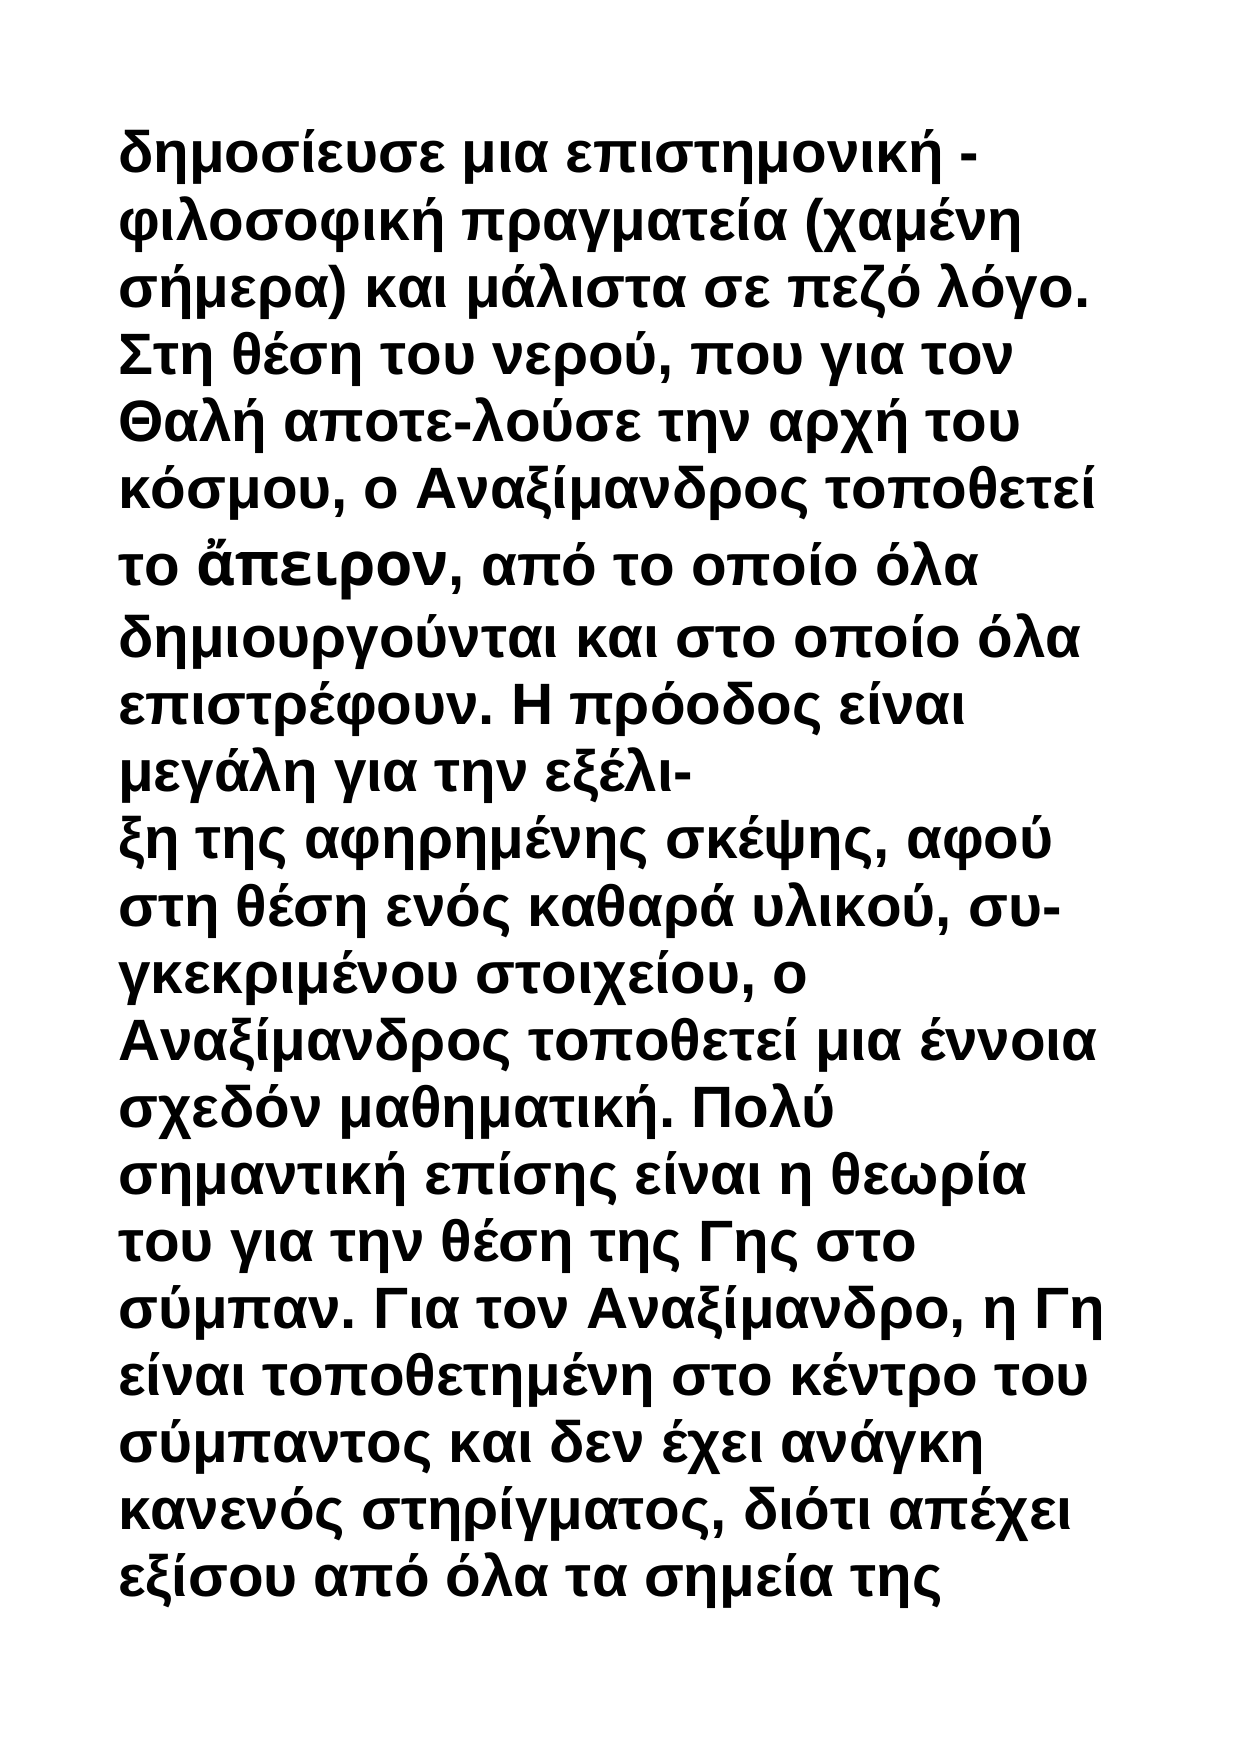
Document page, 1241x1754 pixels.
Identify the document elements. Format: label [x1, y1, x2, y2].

text [118, 118, 1122, 804]
text [118, 804, 1122, 1609]
